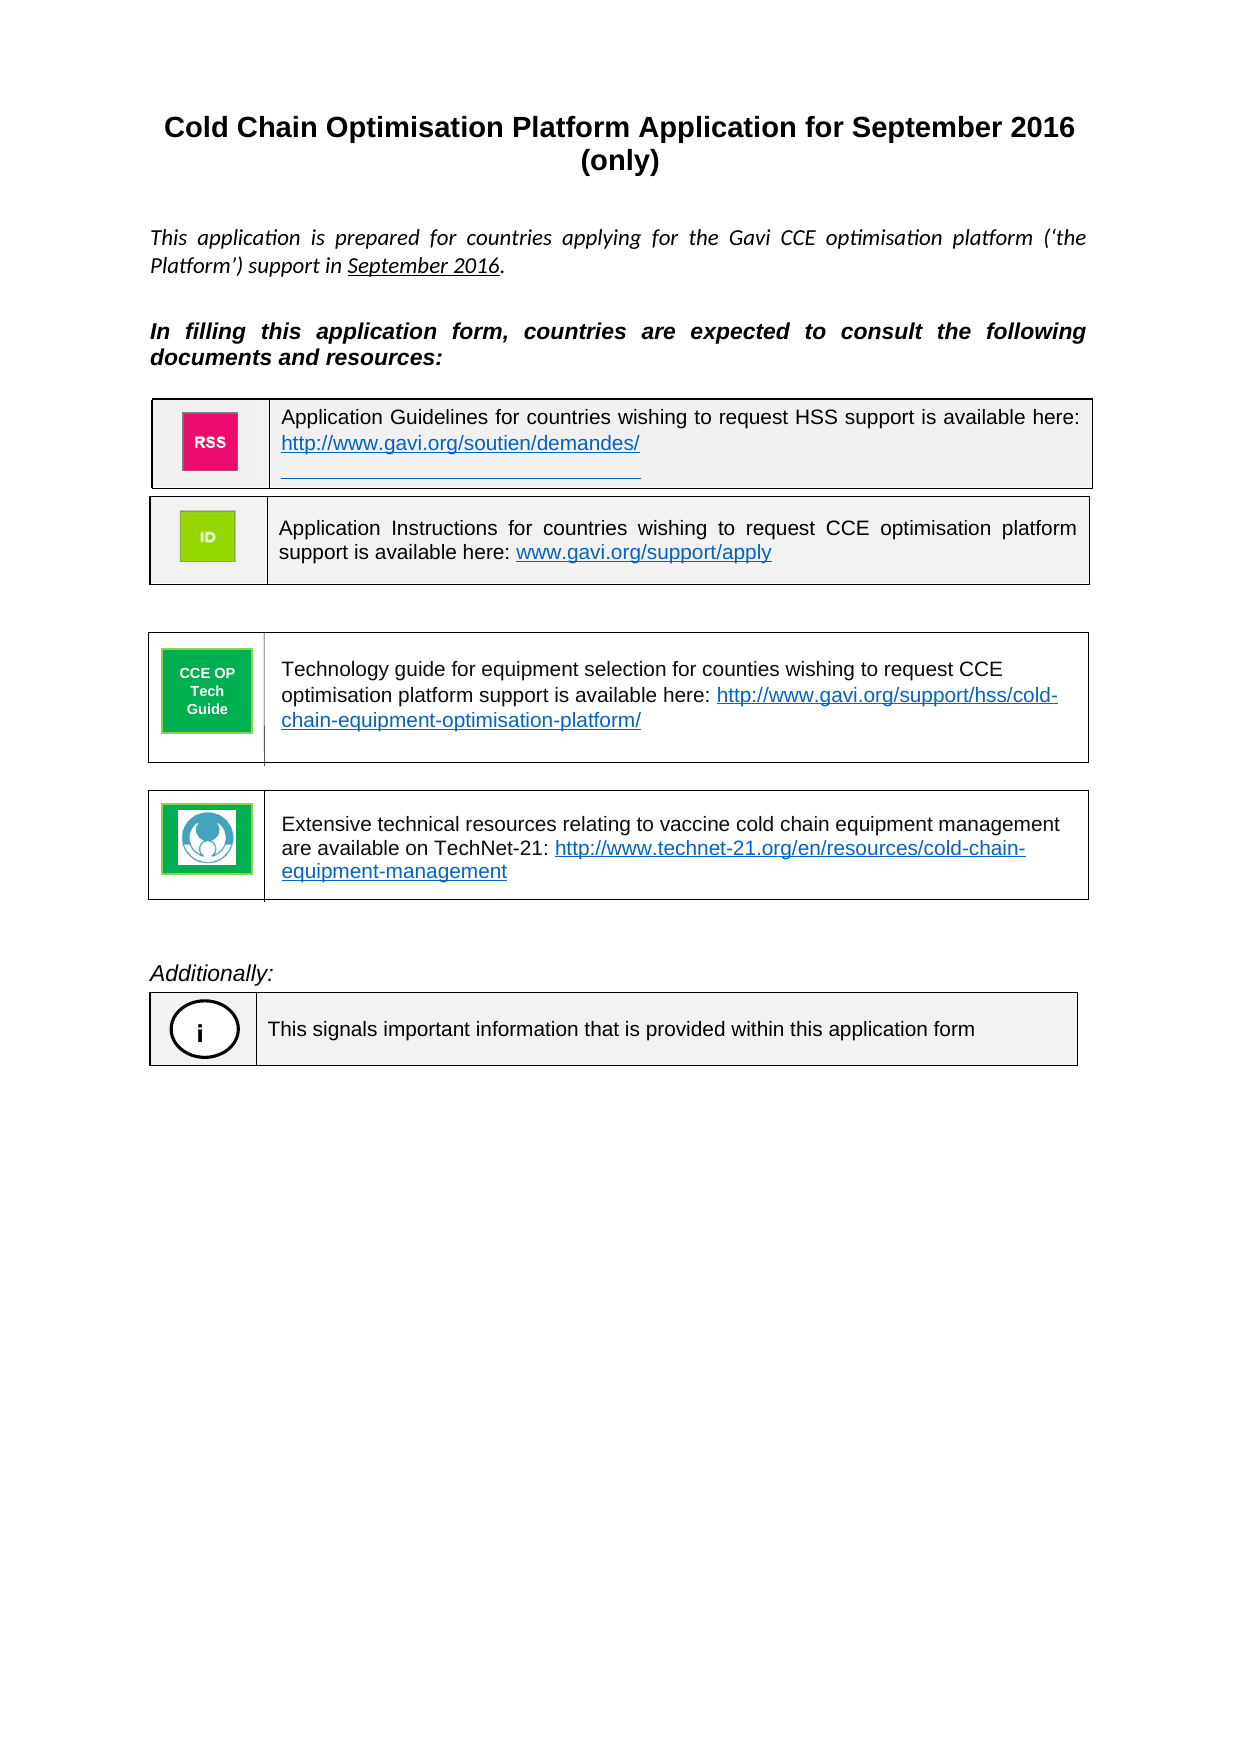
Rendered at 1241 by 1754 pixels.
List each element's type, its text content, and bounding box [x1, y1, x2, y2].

picture [179, 509, 238, 562]
picture [178, 810, 236, 865]
table_header [151, 993, 256, 1065]
table_header Application Instructions for countries wishing to request CCE optimisation platform support is available here: www.gavi.org/support/apply [268, 497, 1089, 583]
text Additionally: [150, 959, 1090, 986]
picture [182, 412, 238, 471]
text This application is prepared for countries applying for the Gavi CCE optimisation platform (‘the Platform’) support in September 2016. [150, 223, 1090, 279]
table_header This signals important information that is provided within this application form [257, 993, 1077, 1065]
text In filling this application form, countries are expected to consult the following documents and resources: [150, 318, 1090, 370]
text Cold Chain Optimisation Platform Application for September 2016 (only) [150, 110, 1090, 177]
table_header [151, 497, 267, 583]
